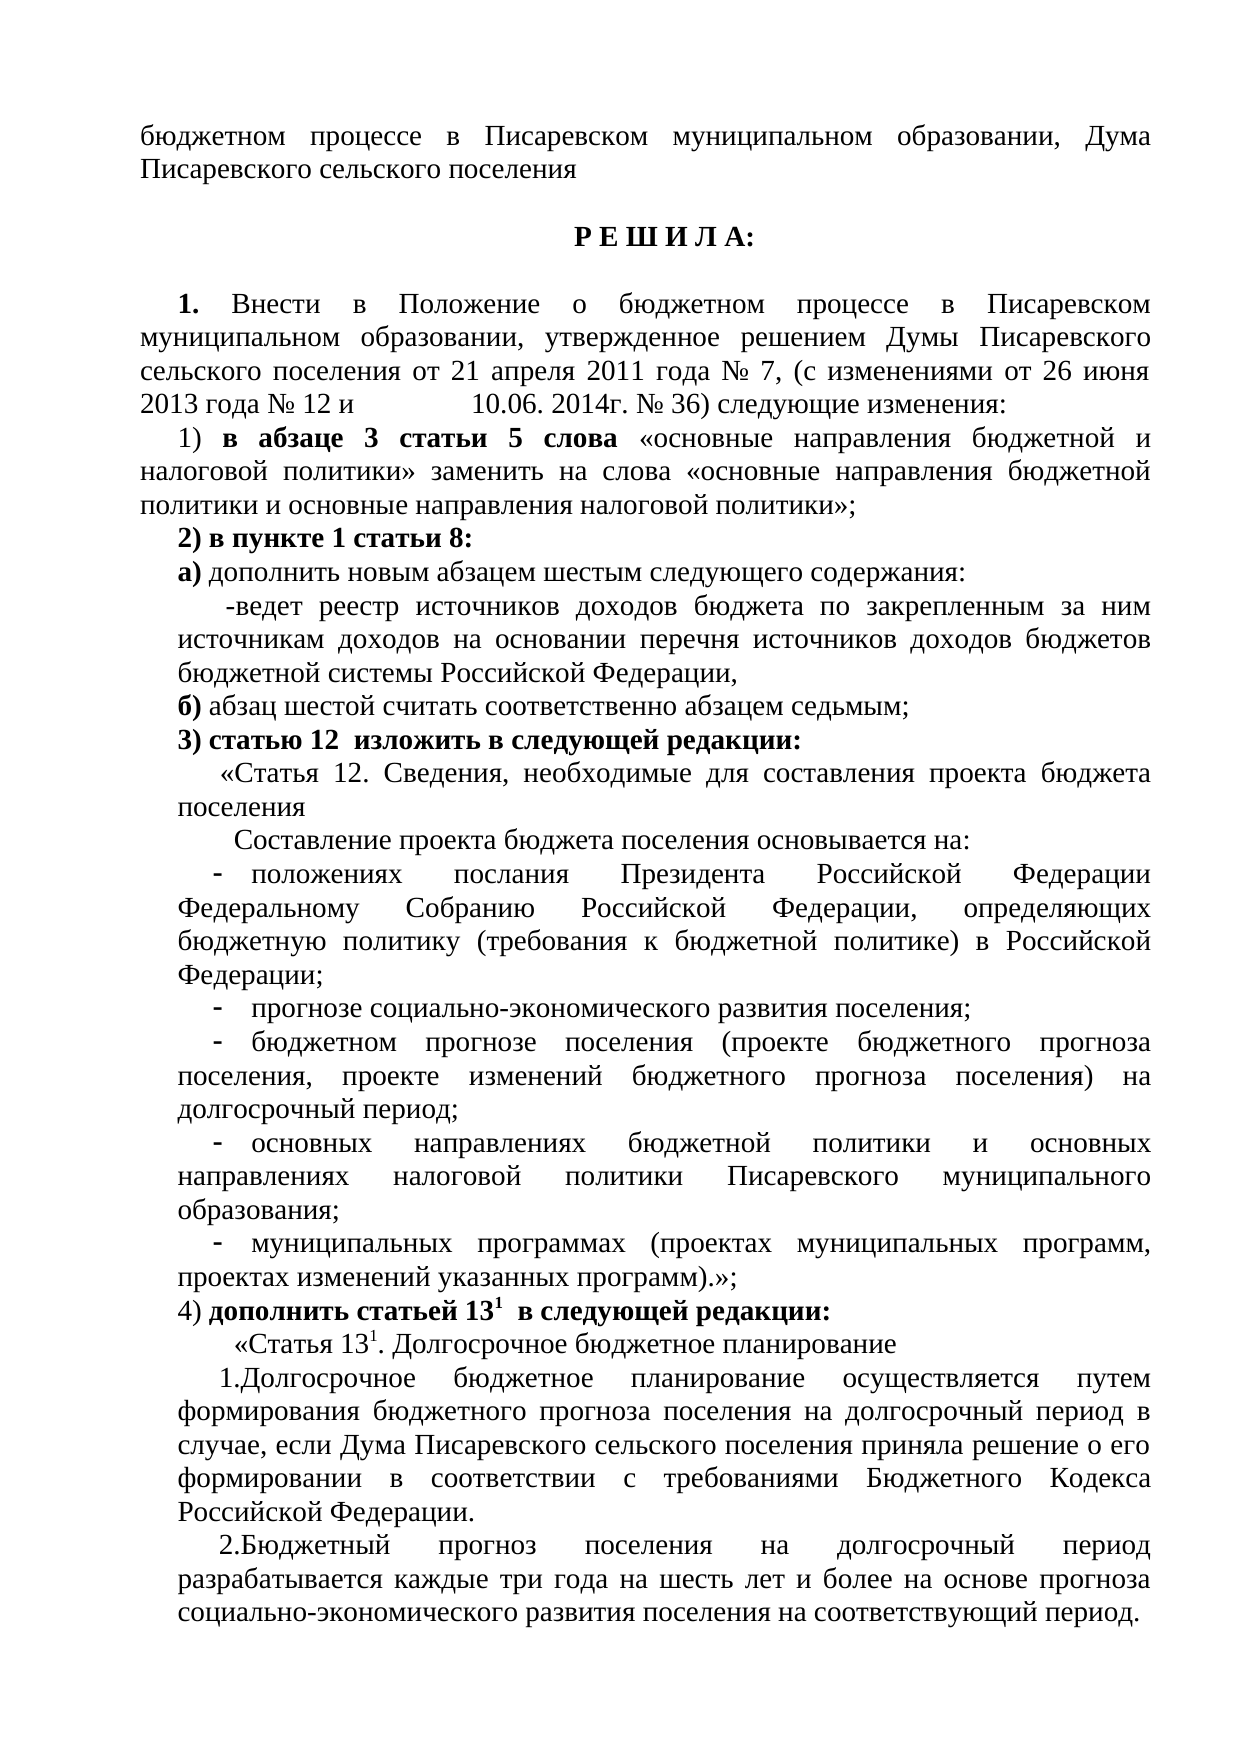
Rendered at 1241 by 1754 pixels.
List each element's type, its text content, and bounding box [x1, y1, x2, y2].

list муниципальных программах (проектах муниципальных программ, проектах изменений указанных программ).»; [177, 1225, 1152, 1293]
text «Статья 131. Долгосрочное бюджетное планирование [177, 1326, 1152, 1360]
text 2.Бюджетный прогноз поселения на долгосрочный период разрабатывается каждые три года на шесть лет и более на основе прогноза социально-экономического развития поселения на соответствующий период. [177, 1527, 1152, 1628]
text 1. Внести в Положение о бюджетном процессе в Писаревском муниципальном образовании, утвержденное решением Думы Писаревского сельского поселения от 21 апреля 2011 года № 7, (с изменениями от 26 июня 2013 года № 12 и 10.06. 2014г. № 36) следующие изменения: [140, 286, 1152, 420]
list прогнозе социально-экономического развития поселения; [177, 990, 1152, 1024]
text «Статья 12. Сведения, необходимые для составления проекта бюджета поселения [177, 755, 1152, 822]
text 3) статью 12 изложить в следующей редакции: [177, 722, 1152, 755]
text 2) в пункте 1 статьи 8: [140, 521, 1152, 554]
text а) дополнить новым абзацем шестым следующего содержания: [140, 554, 1152, 588]
list основных направлениях бюджетной политики и основных направлениях налоговой политики Писаревского муниципального образования; [177, 1125, 1152, 1225]
text 1.Долгосрочное бюджетное планирование осуществляется путем формирования бюджетного прогноза поселения на долгосрочный период в случае, если Дума Писаревского сельского поселения приняла решение о его формировании в соответствии с требованиями Бюджетного Кодекса Российской Федерации. [177, 1360, 1152, 1527]
list положениях послания Президента Российской Федерации Федеральному Собранию Российской Федерации, определяющих бюджетную политику (требования к бюджетной политике) в Российской Федерации; [177, 856, 1152, 990]
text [140, 118, 1152, 185]
text 1) в абзаце 3 статьи 5 слова «основные направления бюджетной и налоговой политики» заменить на слова «основные направления бюджетной политики и основные направления налоговой политики»; [140, 420, 1152, 521]
text 4) дополнить статьей 131 в следующей редакции: [177, 1293, 1152, 1326]
text Составление проекта бюджета поселения основывается на: [177, 822, 1152, 856]
text Р Е Ш И Л А: [140, 219, 1152, 252]
list бюджетном прогнозе поселения (проекте бюджетного прогноза поселения, проекте изменений бюджетного прогноза поселения) на долгосрочный период; [177, 1024, 1152, 1125]
text -ведет реестр источников доходов бюджета по закрепленным за ним источникам доходов на основании перечня источников доходов бюджетов бюджетной системы Российской Федерации, [177, 588, 1152, 688]
text б) абзац шестой считать соответственно абзацем седьмым; [140, 688, 1152, 722]
